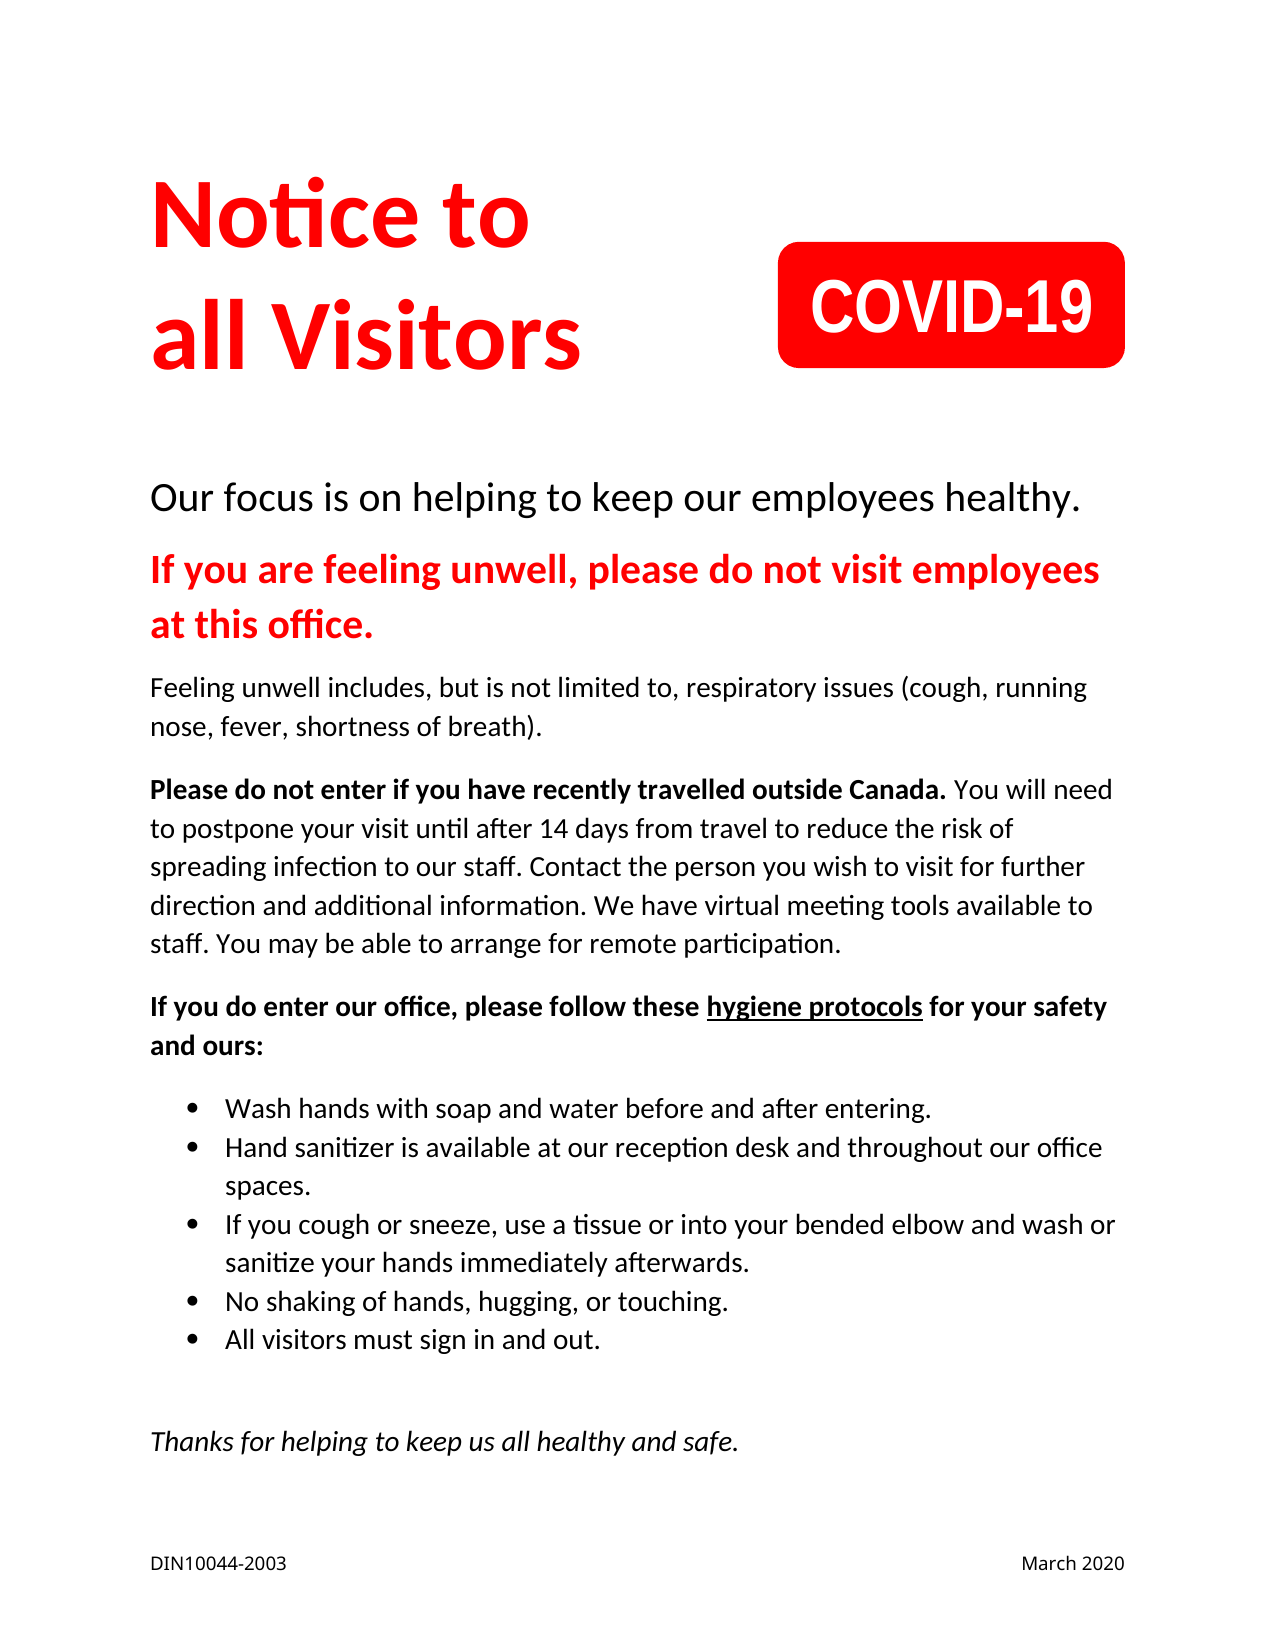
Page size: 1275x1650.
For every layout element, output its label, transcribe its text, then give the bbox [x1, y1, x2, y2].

list Hand sanitizer is available at our reception desk and throughout our office spaces. [187, 1129, 1125, 1203]
list If you cough or sneeze, use a tissue or into your bended elbow and wash or sanitize your hands immediately afterwards. [187, 1206, 1125, 1280]
text If you are feeling unwell, please do not visit employees at this office. [150, 543, 1125, 649]
text If you do enter our office, please follow these hygiene protocols for your safety and ours: [150, 988, 1125, 1063]
list All visitors must sign in and out. [187, 1321, 1125, 1357]
text Thanks for helping to keep us all healthy and safe. [150, 1423, 1125, 1459]
text Our focus is on helping to keep our employees healthy. [150, 471, 1125, 522]
text Please do not enter if you have recently travelled outside Canada. You will need to postpone your visit until after 14 days from travel to reduce the risk of spreading infection to our staff. Contact the person you wish to visit for further direction and additional information. We have virtual meeting tools available to staff. You may be able to arrange for remote participation. [150, 771, 1125, 961]
text Feeling unwell includes, but is not limited to, respiratory issues (cough, running nose, fever, shortness of breath). [150, 669, 1125, 743]
text Notice to all Visitors [150, 150, 1125, 394]
list No shaking of hands, hugging, or touching. [187, 1283, 1125, 1318]
list Wash hands with soap and water before and after entering. [187, 1090, 1125, 1126]
